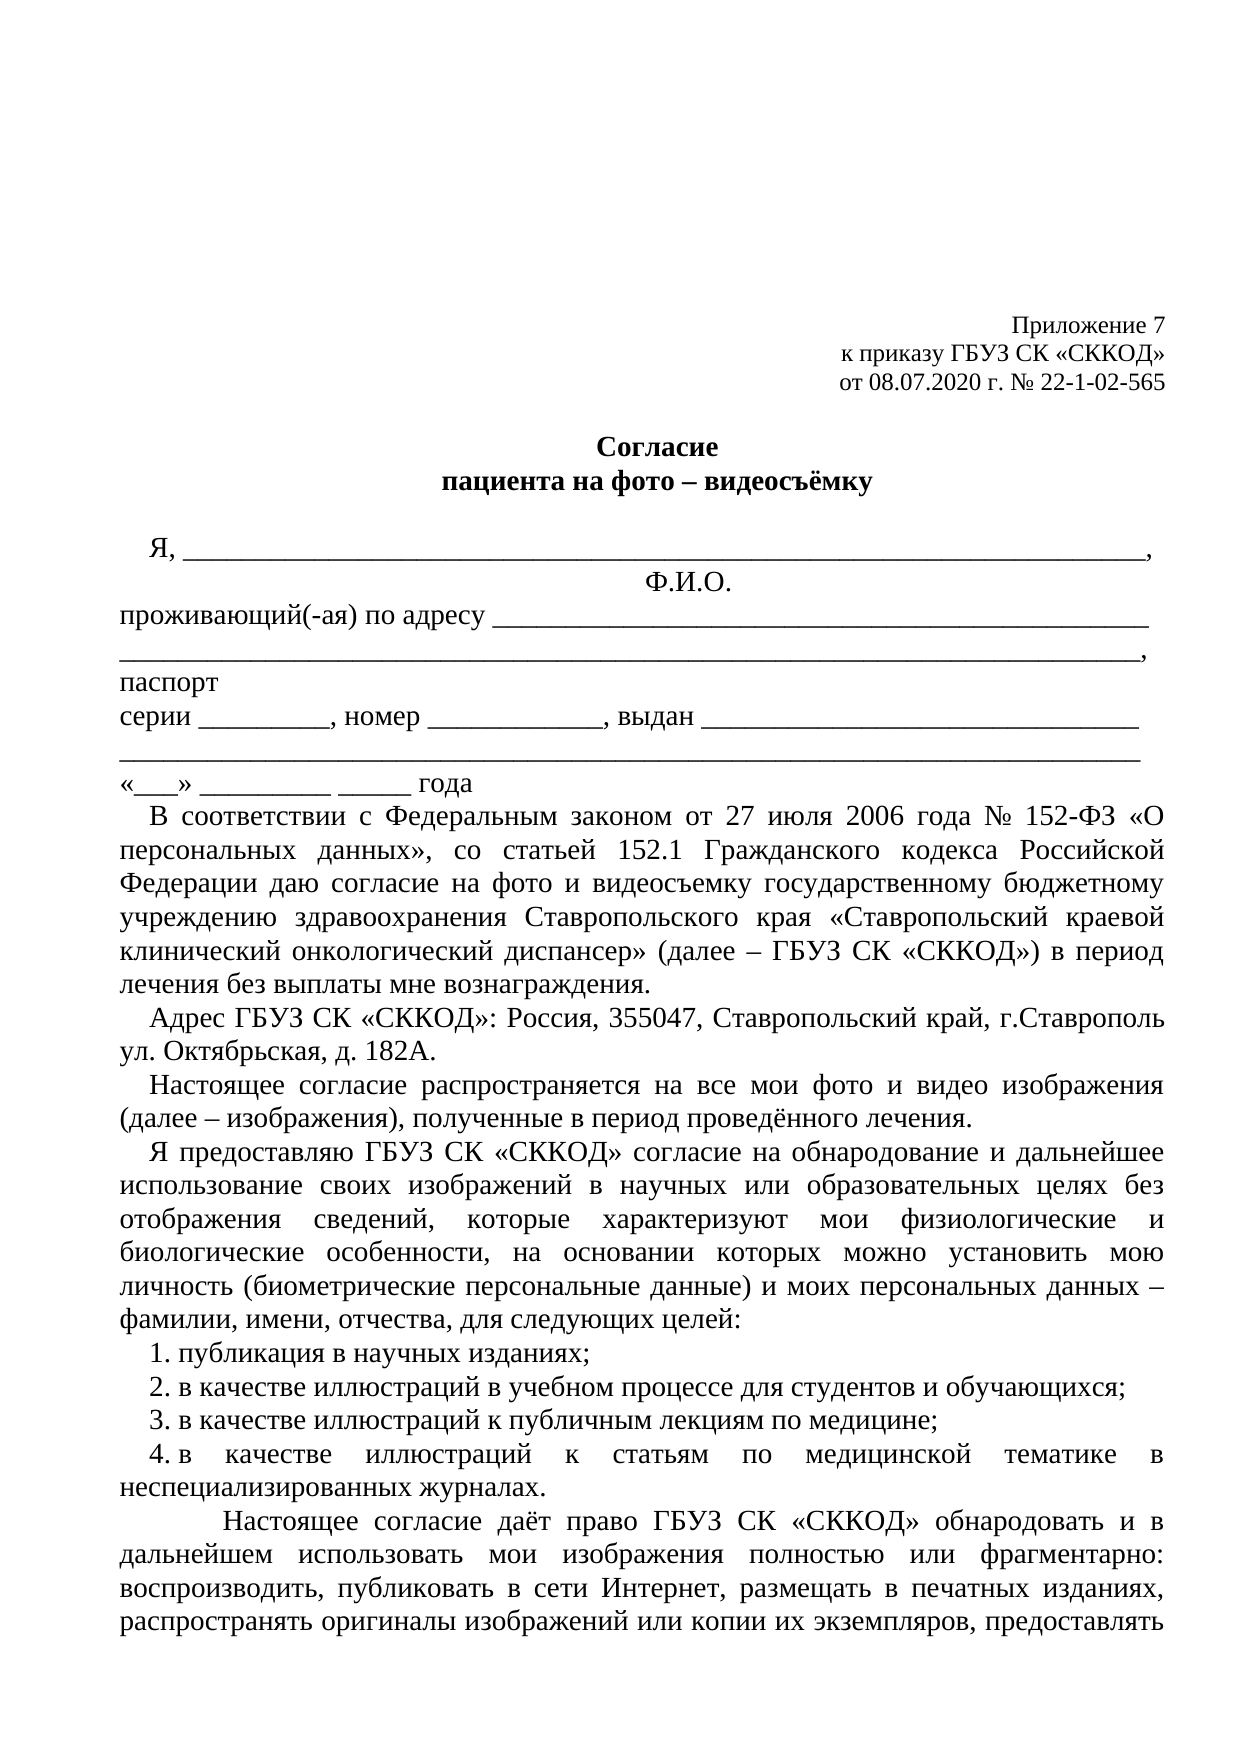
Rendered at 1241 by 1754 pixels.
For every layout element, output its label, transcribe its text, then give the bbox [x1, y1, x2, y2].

text Я, __________________________________________________________________, [119, 530, 1162, 564]
list в качестве иллюстраций в учебном процессе для студентов и обучающихся; [119, 1369, 1165, 1402]
text Я предоставляю ГБУЗ СК «СККОД» согласие на обнародование и дальнейшее использование своих изображений в научных или образовательных целях без отображения сведений, которые характеризуют мои физиологические и биологические особенности, на основании которых можно установить мою личность (биометрические персональные данные) и моих персональных данных – фамилии, имени, отчества, для следующих целей: [119, 1134, 1165, 1335]
text Ф.И.О. [119, 564, 1162, 597]
text В соответствии с Федеральным законом от 27 июля 2006 года № 152-ФЗ «О персональных данных», со статьей 152.1 Гражданского кодекса Российской Федерации даю согласие на фото и видеосъемку государственному бюджетному учреждению здравоохранения Ставропольского края «Ставропольский краевой клинический онкологический диспансер» (далее – ГБУЗ СК «СККОД») в период лечения без выплаты мне вознаграждения. [119, 798, 1165, 1000]
text от 08.07.2020 г. № 22-1-02-565 [119, 367, 1165, 396]
list в качестве иллюстраций к публичным лекциям по медицине; [119, 1402, 1165, 1436]
list публикация в научных изданиях; [119, 1335, 1165, 1369]
text Согласие [119, 429, 1165, 463]
text Настоящее согласие распространяется на все мои фото и видео изображения (далее – изображения), полученные в период проведённого лечения. [119, 1067, 1165, 1134]
list в качестве иллюстраций к статьям по медицинской тематике в неспециализированных журналах. [119, 1436, 1165, 1503]
text пациента на фото – видеосъёмку [119, 463, 1165, 497]
text ______________________________________________________________________, паспорт серии _________, номер ____________, выдан ______________________________ ______________________________________________________________________ «___» _________ _____ года [119, 631, 1165, 798]
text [119, 1503, 1165, 1637]
text проживающий(-ая) по адресу _____________________________________________ [119, 597, 1162, 631]
text Приложение 7 [119, 310, 1165, 338]
text к приказу ГБУЗ СК «СККОД» [119, 338, 1165, 367]
text Адрес ГБУЗ СК «СККОД»: Россия, 355047, Ставропольский край, г.Ставрополь ул. Октябрьская, д. 182А. [119, 1000, 1165, 1067]
